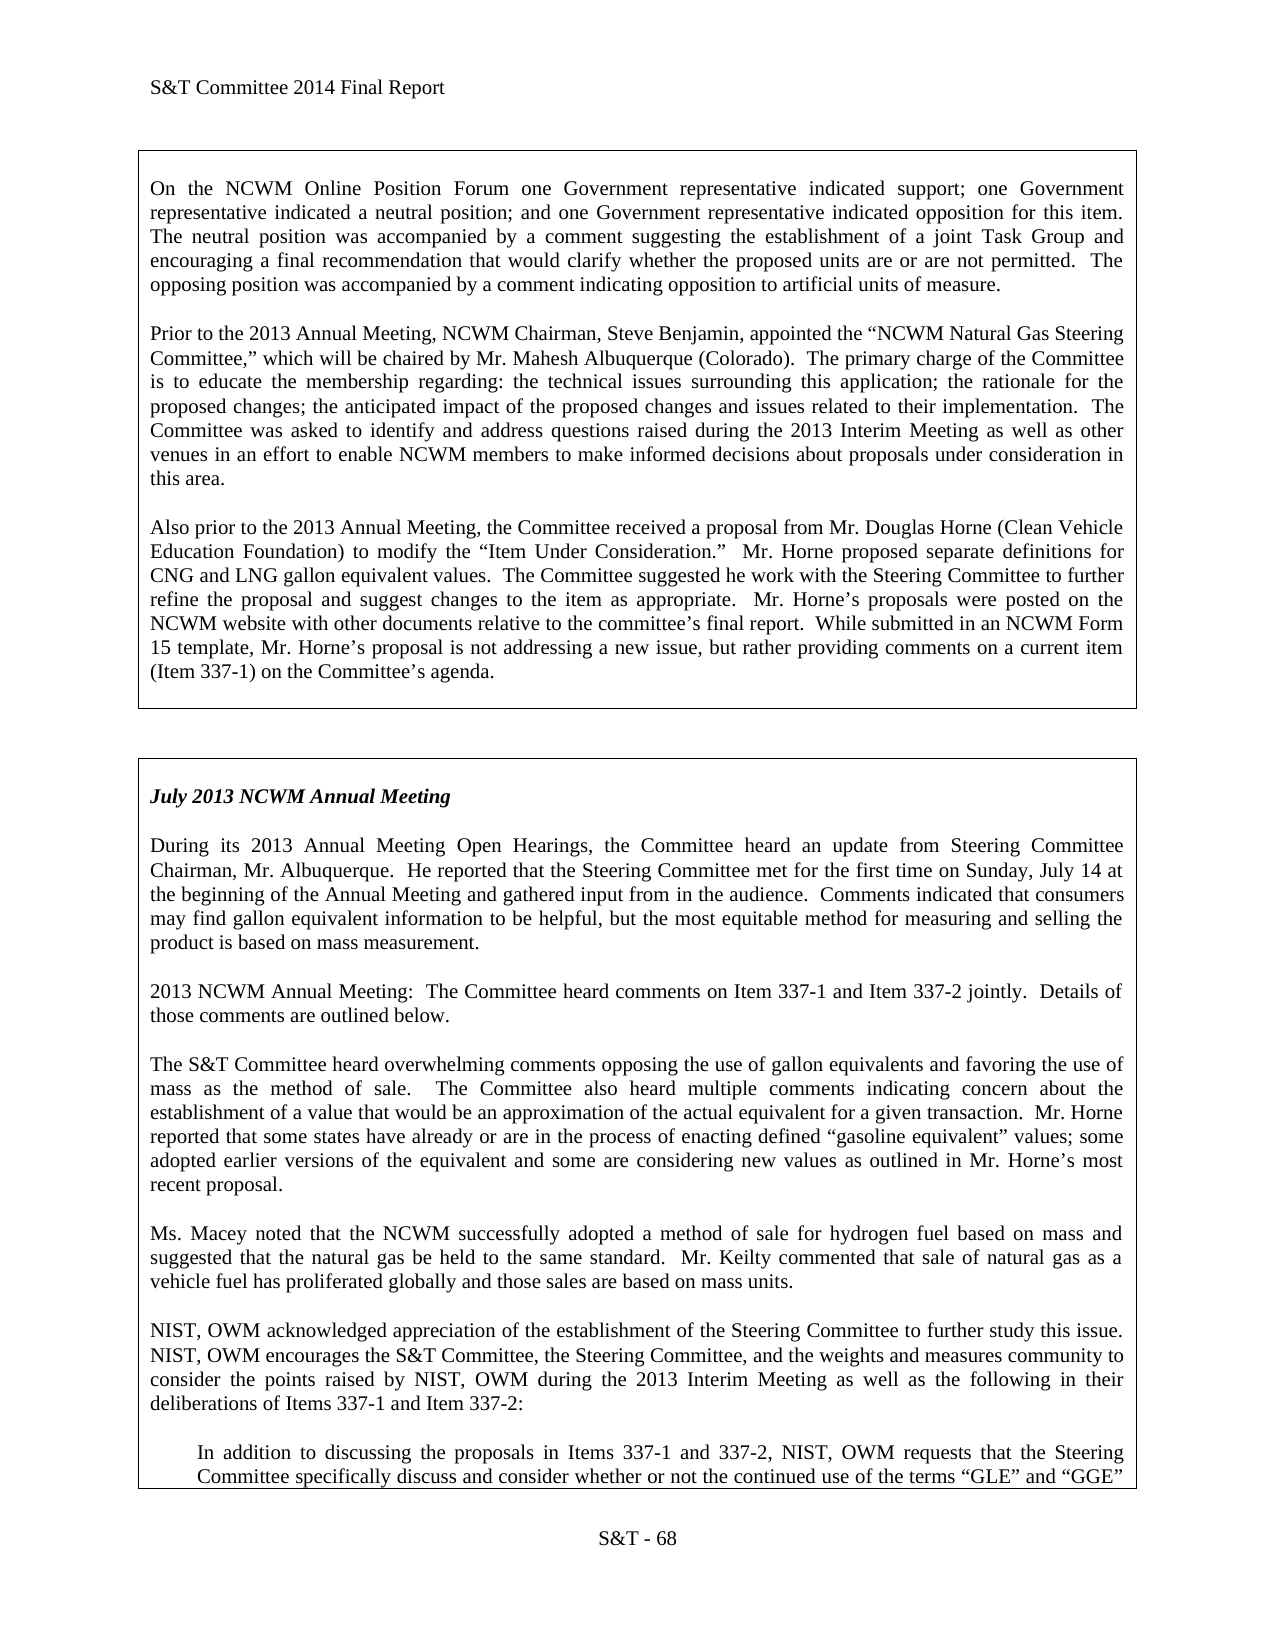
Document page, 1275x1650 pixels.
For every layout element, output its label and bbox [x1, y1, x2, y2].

table_header [139, 759, 1136, 1488]
table_header [139, 151, 1136, 708]
